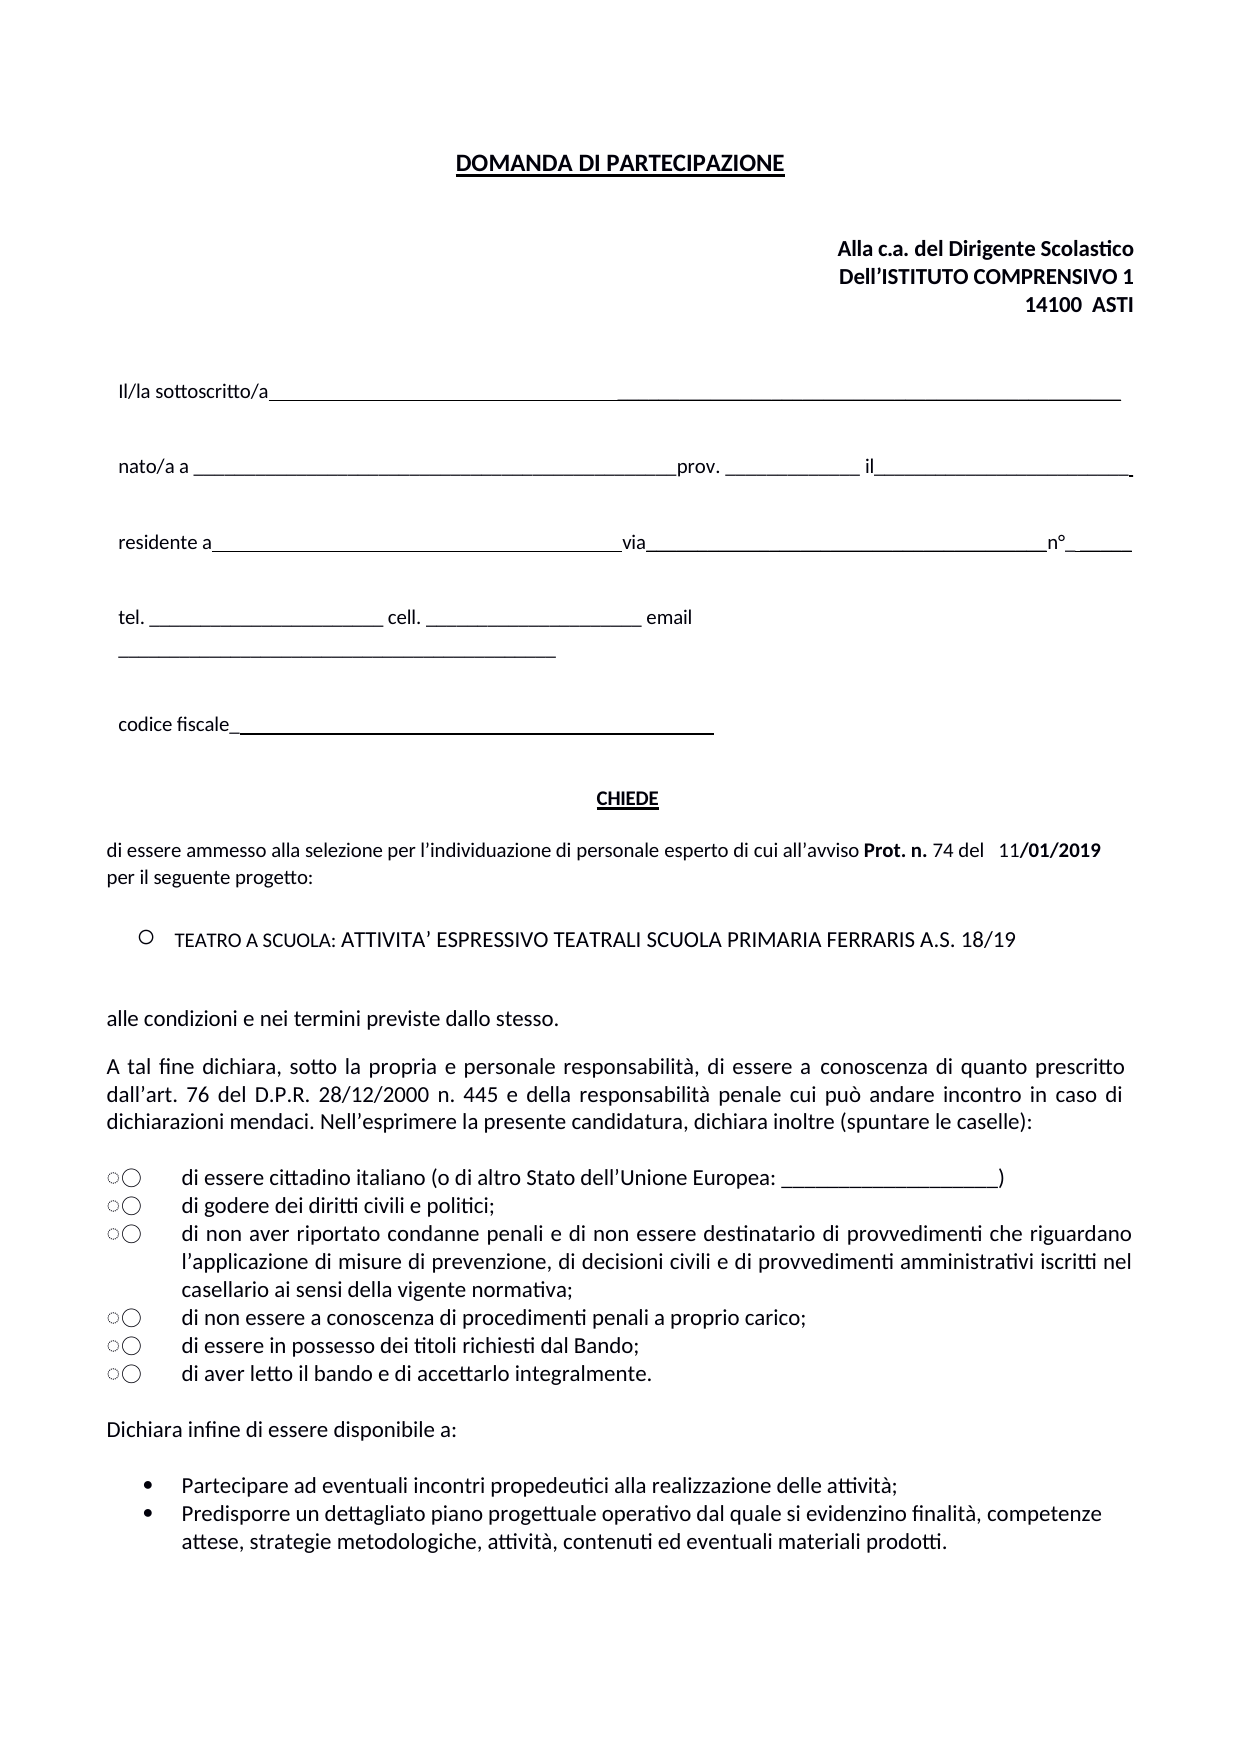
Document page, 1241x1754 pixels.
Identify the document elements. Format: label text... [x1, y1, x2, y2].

subtitle CHIEDE [532, 785, 723, 811]
text alle condizioni e nei termini previste dallo stesso. [106, 1004, 686, 1032]
text residente a via_______________________________________n°_ _____ [118, 529, 1134, 554]
text ⃝ di non essere a conoscenza di procedimenti penali a proprio carico; [106, 1303, 1134, 1331]
text ⃝ di aver letto il bando e di accettarlo integralmente. [106, 1359, 1134, 1387]
text di essere ammesso alla selezione per l’individuazione di personale esperto di cui all’avviso Prot. n. 74 del 11/01/2019 per il seguente progetto: [106, 835, 1134, 890]
text tel. _______________________ cell. _____________________ email ___________________________________________ [118, 604, 1134, 660]
text ○ TEATRO A SCUOLA: ATTIVITA’ ESPRESSIVO TEATRALI SCUOLA PRIMARIA FERRARIS A.S. 18/19 [136, 916, 1134, 955]
text ⃝ di essere cittadino italiano (o di altro Stato dell’Unione Europea: ___________________) [106, 1163, 1134, 1191]
text codice fiscale_ [118, 712, 1134, 737]
list Partecipare ad eventuali incontri propedeutici alla realizzazione delle attività; [144, 1471, 1134, 1499]
text ⃝ di non aver riportato condanne penali e di non essere destinatario di provvedimenti che riguardano l’applicazione di misure di prevenzione, di decisioni civili e di provvedimenti amministrativi iscritti nel casellario ai sensi della vigente normativa; [106, 1219, 1134, 1303]
text Il/la sottoscritto/a _________________________________________________ [118, 378, 1134, 404]
subtitle Alla c.a. del Dirigente Scolastico [106, 234, 1134, 262]
text DOMANDA DI PARTECIPAZIONE [106, 147, 1134, 178]
text ⃝ di essere in possesso dei titoli richiesti dal Bando; [106, 1331, 1134, 1359]
text A tal fine dichiara, sotto la propria e personale responsabilità, di essere a conoscenza di quanto prescritto dall’art. 76 del D.P.R. 28/12/2000 n. 445 e della responsabilità penale cui può andare incontro in caso di dichiarazioni mendaci. Nell’esprimere la presente candidatura, dichiara inoltre (spuntare le caselle): [106, 1053, 1125, 1135]
subtitle 14100 ASTI [118, 290, 1134, 318]
subtitle Dell’ISTITUTO COMPRENSIVO 1 [118, 262, 1134, 290]
text nato/a a _______________________________________________prov. _____________ il_________________________ [118, 454, 1134, 479]
text ⃝ di godere dei diritti civili e politici; [106, 1191, 1134, 1219]
list Predisporre un dettagliato piano progettuale operativo dal quale si evidenzino finalità, competenze attese, strategie metodologiche, attività, contenuti ed eventuali materiali prodotti. [144, 1499, 1134, 1556]
text Dichiara infine di essere disponibile a: [106, 1415, 1134, 1443]
